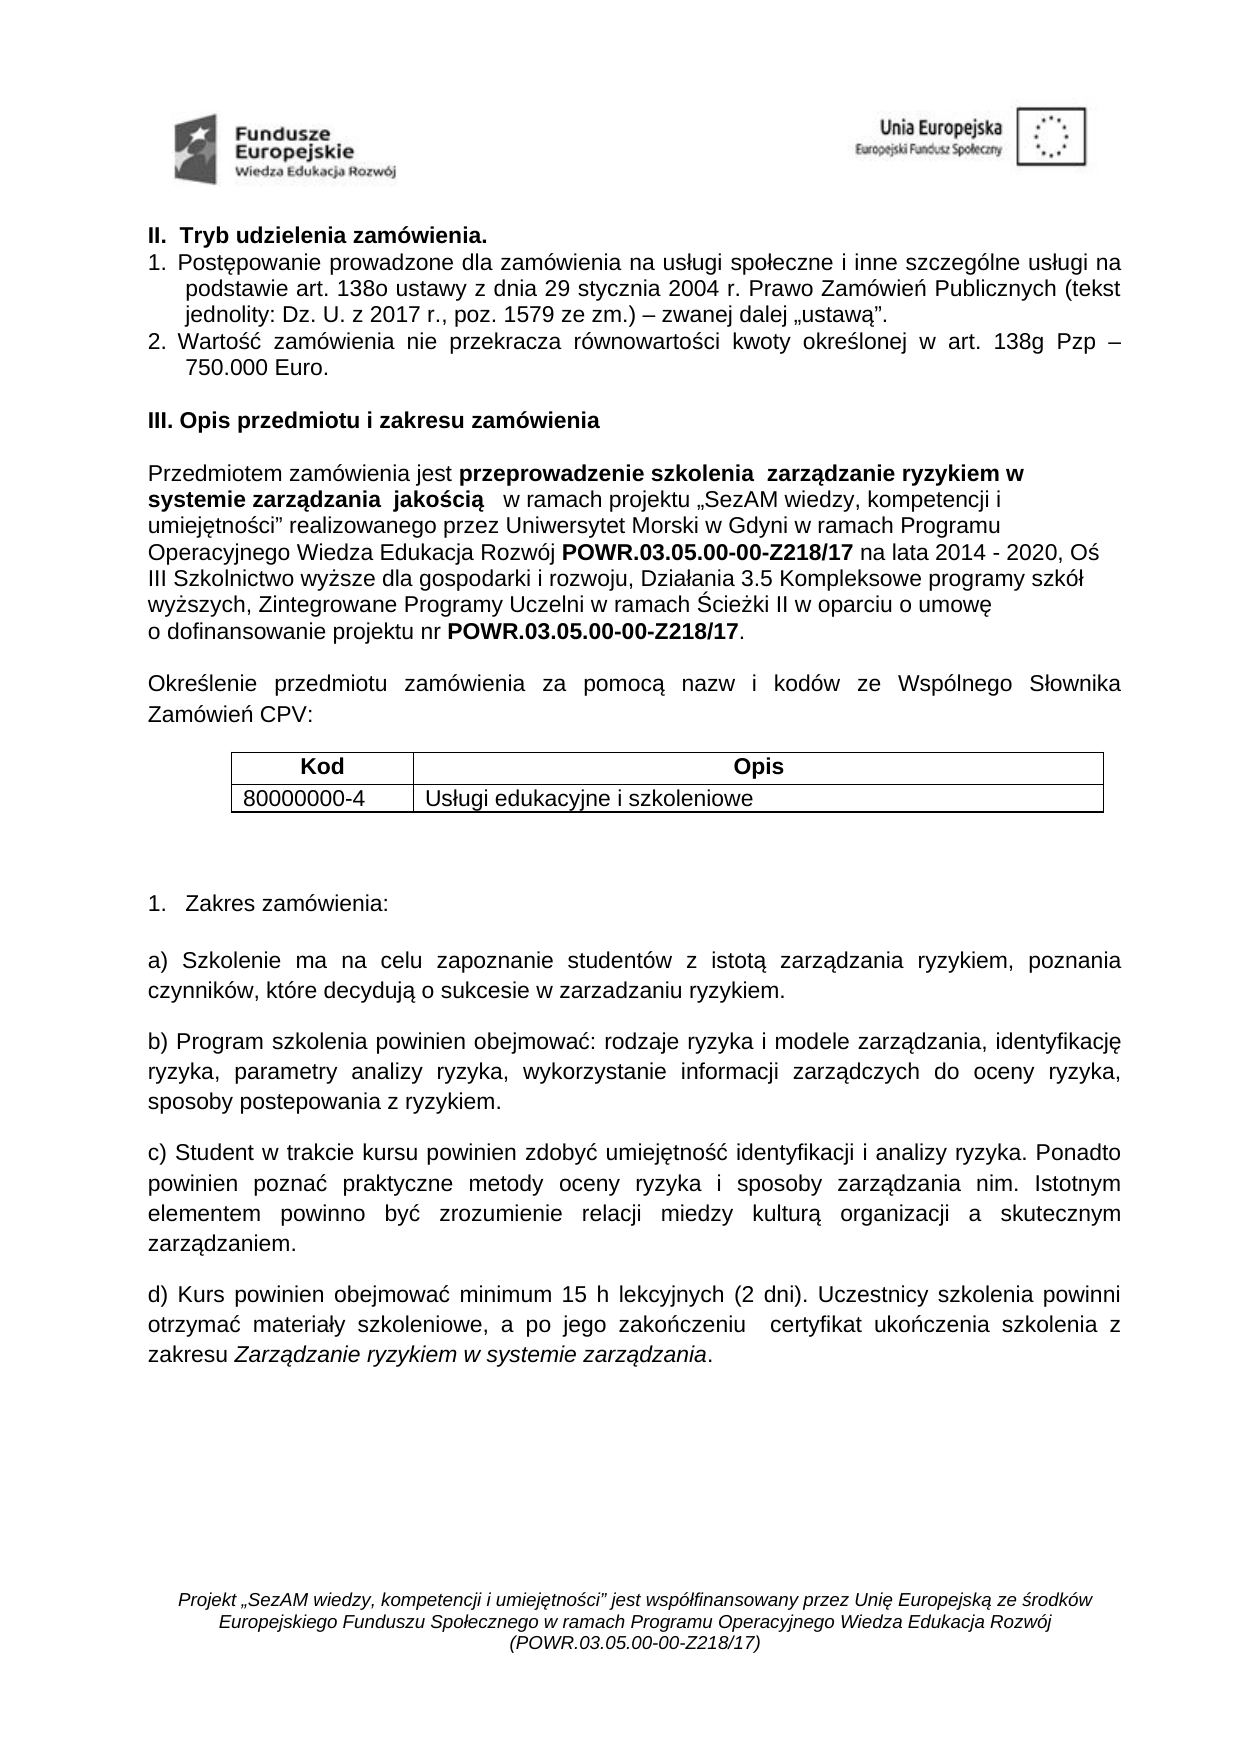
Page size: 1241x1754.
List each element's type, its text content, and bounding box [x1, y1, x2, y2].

text Określenie przedmiotu zamówienia za pomocą nazw i kodów ze Wspólnego Słownika Zamówień CPV: [148, 670, 1122, 727]
list Wartość zamówienia nie przekracza równowartości kwoty określonej w art. 138g Pzp – 750.000 Euro. [148, 328, 1122, 380]
table_cell Usługi edukacyjne i szkoleniowe [414, 785, 1103, 811]
text a) Szkolenie ma na celu zapoznanie studentów z istotą zarządzania ryzykiem, poznania czynników, które decydują o sukcesie w zarzadzaniu ryzykiem. [148, 947, 1122, 1003]
table_header Kod [232, 753, 413, 784]
text Przedmiotem zamówienia jest przeprowadzenie szkolenia zarządzanie ryzykiem w systemie zarządzania jakością w ramach projektu „SezAM wiedzy, kompetencji i umiejętności” realizowanego przez Uniwersytet Morski w Gdyni w ramach Programu Operacyjnego Wiedza Edukacja Rozwój POWR.03.05.00-00-Z218/17 na lata 2014 - 2020, Oś III Szkolnictwo wyższe dla gospodarki i rozwoju, Działania 3.5 Kompleksowe programy szkół wyższych, Zintegrowane Programy Uczelni w ramach Ścieżki II w oparciu o umowę o dofinansowanie projektu nr POWR.03.05.00-00-Z218/17. [148, 459, 1122, 644]
text c) Student w trakcie kursu powinien zdobyć umiejętność identyfikacji i analizy ryzyka. Ponadto powinien poznać praktyczne metody oceny ryzyka i sposoby zarządzania nim. Istotnym elementem powinno być zrozumienie relacji miedzy kulturą organizacji a skutecznym zarządzaniem. [148, 1139, 1122, 1256]
table_cell 80000000-4 [232, 785, 413, 811]
list Postępowanie prowadzone dla zamówienia na usługi społeczne i inne szczególne usługi na podstawie art. 138o ustawy z dnia 29 stycznia 2004 r. Prawo Zamówień Publicznych (tekst jednolity: Dz. U. z 2017 r., poz. 1579 ze zm.) – zwanej dalej „ustawą”. [148, 249, 1122, 328]
text b) Program szkolenia powinien obejmować: rodzaje ryzyka i modele zarządzania, identyfikację ryzyka, parametry analizy ryzyka, wykorzystanie informacji zarządczych do oceny ryzyka, sposoby postepowania z ryzykiem. [148, 1028, 1122, 1115]
text III. Opis przedmiotu i zakresu zamówienia [148, 407, 1122, 433]
picture [147, 73, 1103, 223]
text d) Kurs powinien obejmować minimum 15 h lekcyjnych (2 dni). Uczestnicy szkolenia powinni otrzymać materiały szkoleniowe, a po jego zakończeniu certyfikat ukończenia szkolenia z zakresu Zarządzanie ryzykiem w systemie zarządzania. [148, 1281, 1122, 1368]
table_header Opis [414, 753, 1103, 784]
list Zakres zamówienia: [148, 890, 1122, 916]
text II. Tryb udzielenia zamówienia. [148, 222, 1122, 249]
